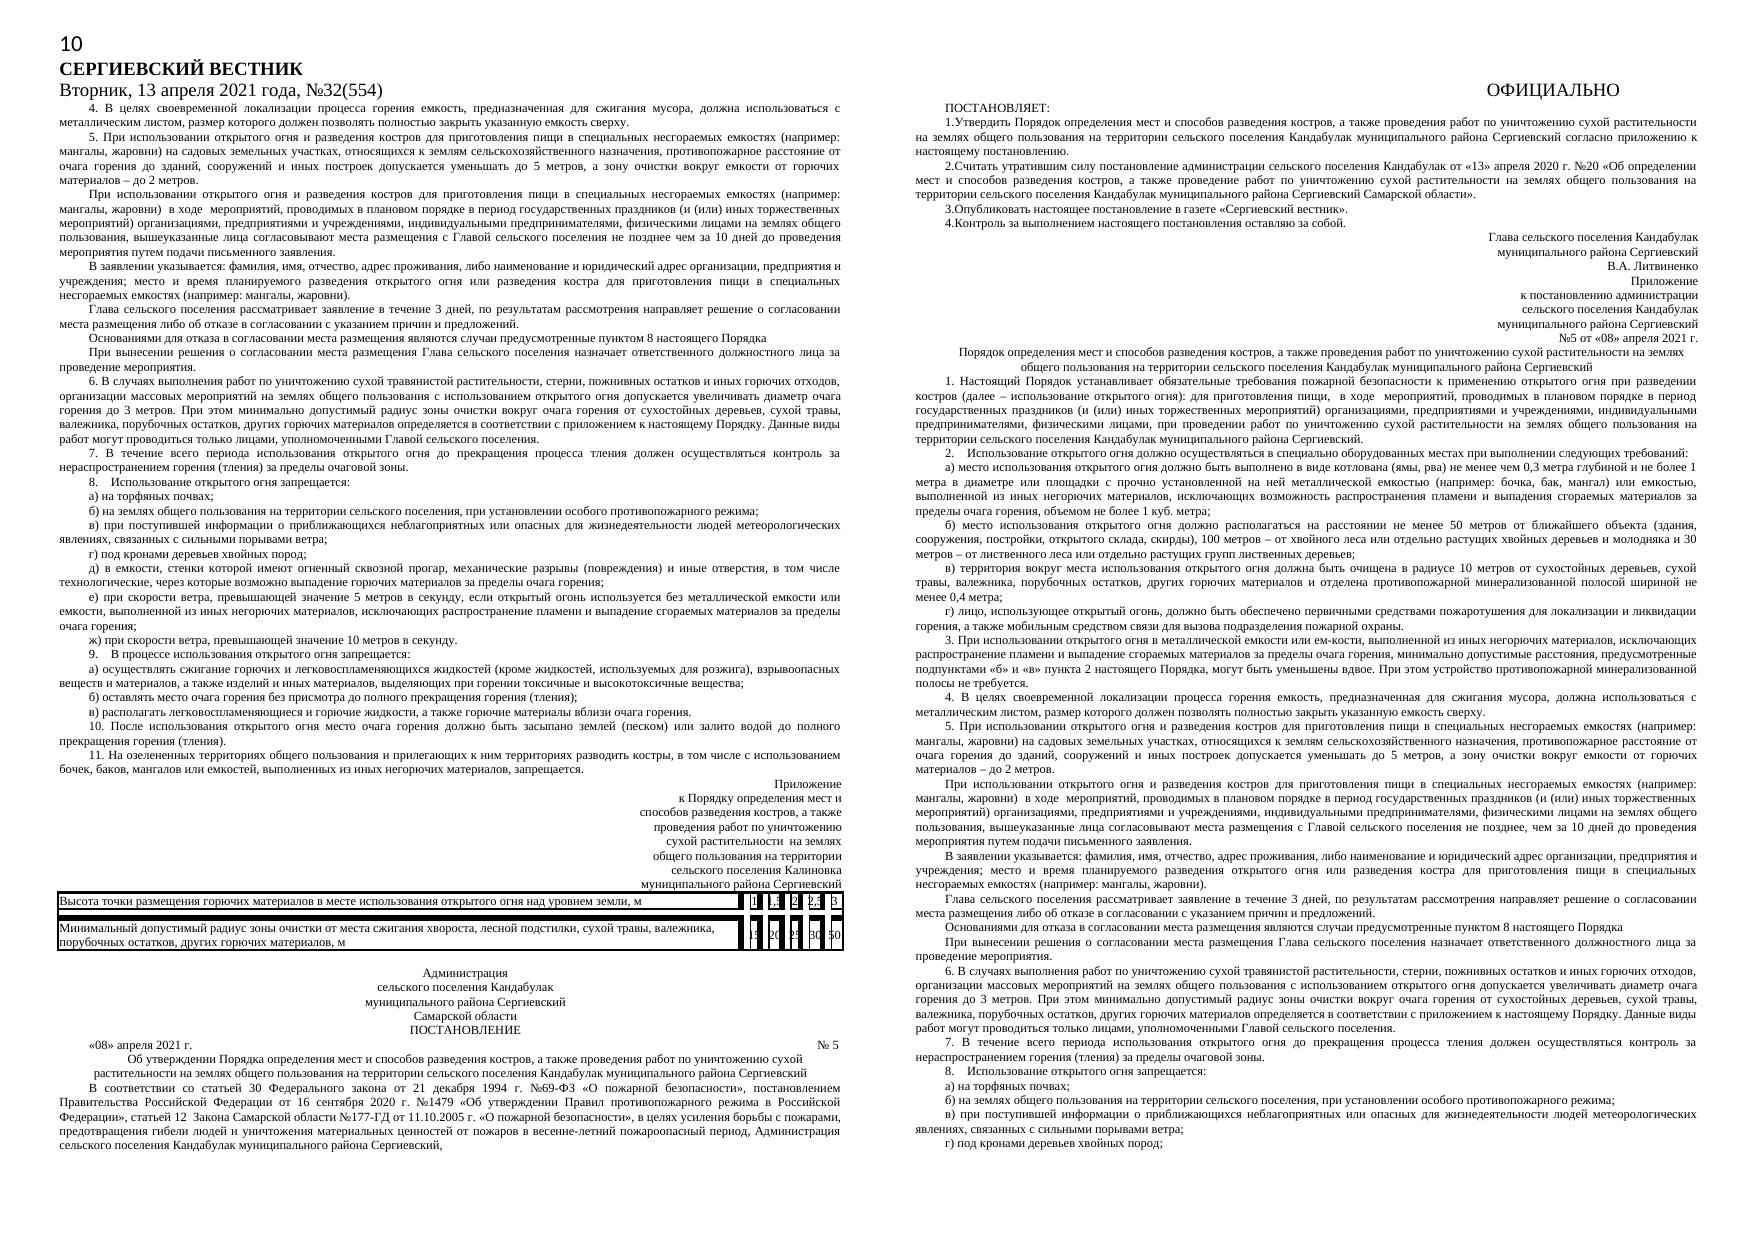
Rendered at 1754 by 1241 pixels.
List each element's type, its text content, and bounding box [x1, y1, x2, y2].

text Глава сельского поселения рассматривает заявление в течение 3 дней, по результатам рассмотрения направляет решение о согласовании места размещения либо об отказе в согласовании с указанием причин и предложений. [915, 891, 1698, 920]
text 10. После использования открытого огня место очага горения должно быть засыпано землей (песком) или залито водой до полного прекращения горения (тления). [59, 719, 842, 748]
text общего пользования на территории [59, 848, 842, 863]
text При использовании открытого огня и разведения костров для приготовления пищи в специальных несгораемых емкостях (например: мангалы, жаровни) в ходе мероприятий, проводимых в плановом порядке в период государственных праздников (и (или) иных торжественных мероприятий) организациями, предприятиями и учреждениями, индивидуальными предпринимателями, физическими лицами на землях общего пользования, вышеуказанные лица согласовывают места размещения с Главой сельского поселения не позднее, чем за 10 дней до проведения мероприятия путем подачи письменного заявления. [915, 776, 1698, 848]
text в) при поступившей информации о приближающихся неблагоприятных или опасных для жизнедеятельности людей метеорологических явлениях, связанных с сильными порывами ветра; [59, 518, 842, 546]
text Глава сельского поселения рассматривает заявление в течение 3 дней, по результатам рассмотрения направляет решение о согласовании места размещения либо об отказе в согласовании с указанием причин и предложений. [59, 302, 842, 331]
text 8. Использование открытого огня запрещается: [59, 474, 842, 489]
text 6. В случаях выполнения работ по уничтожению сухой травянистой растительности, стерни, пожнивных остатков и иных горючих отходов, организации массовых мероприятий на землях общего пользования с использованием открытого огня допускается увеличивать диаметр очага горения до 3 метров. При этом минимально допустимый радиус зоны очистки вокруг очага горения от сухостойных деревьев, сухой травы, валежника, порубочных остатков, других горючих материалов определяется в соответствии с приложением к настоящему Порядку. Данные виды работ могут проводиться только лицами, уполномоченными Главой сельского поселения. [915, 963, 1698, 1035]
text «08» апреля 2021 г. № 5 [59, 1037, 842, 1052]
table_cell 20 [764, 908, 785, 949]
text муниципального района Сергиевский [59, 877, 842, 891]
text б) на землях общего пользования на территории сельского поселения, при установлении особого противопожарного режима; [59, 503, 842, 518]
text 3. При использовании открытого огня в металлической емкости или ем-кости, выполненной из иных негорючих материалов, исключающих распространение пламени и выпадение сгораемых материалов за пределы очага горения, минимально допустимые расстояния, предусмотренные подпунктами «б» и «в» пункта 2 настоящего Порядка, могут быть уменьшены вдвое. При этом устройство противопожарной минерализованной полосы не требуется. [915, 633, 1698, 690]
text Приложение [915, 273, 1698, 288]
text В.А. Литвиненко [915, 259, 1698, 273]
text 9. В процессе использования открытого огня запрещается: [59, 647, 842, 661]
text Основаниями для отказа в согласовании места размещения являются случаи предусмотренные пунктом 8 настоящего Порядка [59, 331, 842, 345]
text В заявлении указывается: фамилия, имя, отчество, адрес проживания, либо наименование и юридический адрес организации, предприятия и учреждения; место и время планируемого разведения открытого огня или разведения костра для приготовления пищи в специальных несгораемых емкостях (например: мангалы, жаровни). [59, 259, 842, 302]
text б) на землях общего пользования на территории сельского поселения, при установлении особого противопожарного режима; [915, 1093, 1698, 1107]
text 8. Использование открытого огня запрещается: [915, 1064, 1698, 1078]
text 7. В течение всего периода использования открытого огня до прекращения процесса тления должен осуществляться контроль за нераспространением горения (тления) за пределы очаговой зоны. [915, 1035, 1698, 1064]
text сельского поселения Кандабулак [59, 980, 842, 994]
text б) оставлять место очага горения без присмотра до полного прекращения горения (тления); [59, 690, 842, 704]
text Приложение [59, 776, 842, 791]
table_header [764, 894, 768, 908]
text б) место использования открытого огня должно располагаться на расстоянии не менее 50 метров от ближайшего объекта (здания, сооружения, постройки, открытого склада, скирды), 100 метров – от хвойного леса или отдельно растущих хвойных деревьев и молодняка и 30 метров – от лиственного леса или отдельно растущих групп лиственных деревьев; [915, 518, 1698, 561]
text сухой растительности на землях [59, 834, 842, 848]
text к постановлению администрации [915, 288, 1698, 302]
table_header Высота точки размещения горючих материалов в месте использования открытого огня над уровнем земли, м [59, 894, 738, 908]
text а) на торфяных почвах; [915, 1078, 1698, 1093]
table_cell 30 [804, 908, 826, 949]
text При вынесении решения о согласовании места размещения Глава сельского поселения назначает ответственного должностного лица за проведение мероприятия. [915, 934, 1698, 963]
text Порядок определения мест и способов разведения костров, а также проведения работ по уничтожению сухой растительности на землях общего пользования на территории сельского поселения Кандабулак муниципального района Сергиевский [915, 345, 1698, 374]
text а) осуществлять сжигание горючих и легковоспламеняющихся жидкостей (кроме жидкостей, используемых для розжига), взрывоопасных веществ и материалов, а также изделий и иных материалов, выделяющих при горении токсичные и высокотоксичные вещества; [59, 661, 842, 690]
text г) под кронами деревьев хвойных пород; [915, 1136, 1698, 1150]
text муниципального района Сергиевский [915, 244, 1698, 259]
text 6. В случаях выполнения работ по уничтожению сухой травянистой растительности, стерни, пожнивных остатков и иных горючих отходов, организации массовых мероприятий на землях общего пользования с использованием открытого огня допускается увеличивать диаметр очага горения до 3 метров. При этом минимально допустимый радиус зоны очистки вокруг очага горения от сухостойных деревьев, сухой травы, валежника, порубочных остатков, других горючих материалов определяется в соответствии с приложением к настоящему Порядку. Данные виды работ могут проводиться только лицами, уполномоченными Главой сельского поселения. [59, 374, 842, 446]
text ПОСТАНОВЛЯЕТ: [915, 101, 1698, 115]
text г) лицо, использующее открытый огонь, должно быть обеспечено первичными средствами пожаротушения для локализации и ликвидации горения, а также мобильным средством связи для вызова подразделения пожарной охраны. [915, 604, 1698, 633]
text 3.Опубликовать настоящее постановление в газете «Сергиевский вестник». [915, 201, 1698, 216]
text муниципального района Сергиевский [915, 316, 1698, 331]
text В соответствии со статьей 30 Федерального закона от 21 декабря 1994 г. №69-ФЗ «О пожарной безопасности», постановлением Правительства Российской Федерации от 16 сентября 2020 г. №1479 «Об утверждении Правил противопожарного режима в Российской Федерации», статьей 12 Закона Самарской области №177-ГД от 11.10.2005 г. «О пожарной безопасности», в целях усиления борьбы с пожарами, предотвращения гибели людей и уничтожения материальных ценностей от пожаров в весенне-летний пожароопасный период, Администрация сельского поселения Кандабулак муниципального района Сергиевский, [59, 1081, 842, 1152]
text способов разведения костров, а также [59, 805, 842, 819]
text 5. При использовании открытого огня и разведения костров для приготовления пищи в специальных несгораемых емкостях (например: мангалы, жаровни) на садовых земельных участках, относящихся к землям сельскохозяйственного назначения, противопожарное расстояние от очага горения до зданий, сооружений и иных построек допускается уменьшать до 5 метров, а зону очистки вокруг емкости от горючих материалов – до 2 метров. [59, 129, 842, 187]
text №5 от «08» апреля 2021 г. [915, 331, 1698, 345]
text 2.Считать утратившим силу постановление администрации сельского поселения Кандабулак от «13» апреля 2020 г. №20 «Об определении мест и способов разведения костров, а также проведение работ по уничтожению сухой растительности на землях общего пользования на территории сельского поселения Кандабулак муниципального района Сергиевский Самарской области». [915, 158, 1698, 201]
text 1. Настоящий Порядок устанавливает обязательные требования пожарной безопасности к применению открытого огня при разведении костров (далее – использование открытого огня): для приготовления пищи, в ходе мероприятий, проводимых в плановом порядке в период государственных праздников (и (или) иных торжественных мероприятий) организациями, предприятиями и учреждениями, индивидуальными предпринимателями, физическими лицами, при проведении работ по уничтожению сухой растительности на землях общего пользования на территории сельского поселения Кандабулак муниципального района Сергиевский. [915, 374, 1698, 446]
text 4. В целях своевременной локализации процесса горения емкость, предназначенная для сжигания мусора, должна использоваться с металлическим листом, размер которого должен позволять полностью закрыть указанную емкость сверху. [59, 101, 842, 129]
text Глава сельского поселения Кандабулак [915, 230, 1698, 244]
text 11. На озелененных территориях общего пользования и прилегающих к ним территориях разводить костры, в том числе с использованием бочек, баков, мангалов или емкостей, выполненных из иных негорючих материалов, запрещается. [59, 748, 842, 776]
table_cell 15 [745, 908, 763, 949]
table_cell 25 [785, 908, 804, 949]
text в) располагать легковоспламеняющиеся и горючие жидкости, а также горючие материалы вблизи очага горения. [59, 704, 842, 719]
text 1.Утвердить Порядок определения мест и способов разведения костров, а также проведения работ по уничтожению сухой растительности на землях общего пользования на территории сельского поселения Кандабулак муниципального района Сергиевский согласно приложению к настоящему постановлению. [915, 115, 1698, 158]
text ПОСТАНОВЛЕНИЕ [59, 1023, 842, 1037]
table_cell 50 [826, 908, 842, 949]
text д) в емкости, стенки которой имеют огненный сквозной прогар, механические разрывы (повреждения) и иные отверстия, в том числе технологические, через которые возможно выпадение горючих материалов за пределы очага горения; [59, 561, 842, 589]
text 4.Контроль за выполнением настоящего постановления оставляю за собой. [915, 216, 1698, 230]
text к Порядку определения мест и [59, 791, 842, 805]
text Самарской области [59, 1009, 842, 1023]
text При использовании открытого огня и разведения костров для приготовления пищи в специальных несгораемых емкостях (например: мангалы, жаровни) в ходе мероприятий, проводимых в плановом порядке в период государственных праздников (и (или) иных торжественных мероприятий) организациями, предприятиями и учреждениями, индивидуальными предпринимателями, физическими лицами на землях общего пользования, вышеуказанные лица согласовывают места размещения с Главой сельского поселения не позднее чем за 10 дней до проведения мероприятия путем подачи письменного заявления. [59, 187, 842, 259]
text сельского поселения Калиновка [59, 863, 842, 877]
text В заявлении указывается: фамилия, имя, отчество, адрес проживания, либо наименование и юридический адрес организации, предприятия и учреждения; место и время планируемого разведения открытого огня или разведения костра для приготовления пищи в специальных несгораемых емкостях (например: мангалы, жаровни). [915, 848, 1698, 891]
text е) при скорости ветра, превышающей значение 5 метров в секунду, если открытый огонь используется без металлической емкости или емкости, выполненной из иных негорючих материалов, исключающих распространение пламени и выпадение сгораемых материалов за пределы очага горения; [59, 589, 842, 633]
text муниципального района Сергиевский [59, 994, 842, 1009]
text 5. При использовании открытого огня и разведения костров для приготовления пищи в специальных несгораемых емкостях (например: мангалы, жаровни) на садовых земельных участках, относящихся к землям сельскохозяйственного назначения, противопожарное расстояние от очага горения до зданий, сооружений и иных построек допускается уменьшать до 5 метров, а зону очистки вокруг емкости от горючих материалов – до 2 метров. [915, 719, 1698, 776]
text При вынесении решения о согласовании места размещения Глава сельского поселения назначает ответственного должностного лица за проведение мероприятия. [59, 345, 842, 374]
text г) под кронами деревьев хвойных пород; [59, 546, 842, 561]
text Администрация [59, 966, 842, 980]
text 7. В течение всего периода использования открытого огня до прекращения процесса тления должен осуществляться контроль за нераспространением горения (тления) за пределы очаговой зоны. [59, 446, 842, 474]
text Об утверждении Порядка определения мест и способов разведения костров, а также проведения работ по уничтожению сухой растительности на землях общего пользования на территории сельского поселения Кандабулак муниципального района Сергиевский [59, 1052, 842, 1081]
text Основаниями для отказа в согласовании места размещения являются случаи предусмотренные пунктом 8 настоящего Порядка [915, 920, 1698, 934]
text в) территория вокруг места использования открытого огня должна быть очищена в радиусе 10 метров от сухостойных деревьев, сухой травы, валежника, порубочных остатков, других горючих материалов и отделена противопожарной минерализованной полосой шириной не менее 0,4 метра; [915, 561, 1698, 604]
text а) на торфяных почвах; [59, 489, 842, 503]
text ж) при скорости ветра, превышающей значение 10 метров в секунду. [59, 633, 842, 647]
table_cell Минимальный допустимый радиус зоны очистки от места сжигания хвороста, лесной подстилки, сухой травы, валежника, порубочных остатков, других горючих материалов, м [59, 908, 745, 949]
text в) при поступившей информации о приближающихся неблагоприятных или опасных для жизнедеятельности людей метеорологических явлениях, связанных с сильными порывами ветра; [915, 1107, 1698, 1136]
text проведения работ по уничтожению [59, 819, 842, 834]
text сельского поселения Кандабулак [915, 302, 1698, 316]
text 2. Использование открытого огня должно осуществляться в специально оборудованных местах при выполнении следующих требований: [915, 446, 1698, 460]
text а) место использования открытого огня должно быть выполнено в виде котлована (ямы, рва) не менее чем 0,3 метра глубиной и не более 1 метра в диаметре или площадки с прочно установленной на ней металлической емкостью (например: бочка, бак, мангал) или емкостью, выполненной из иных негорючих материалов, исключающих возможность распространения пламени и выпадения сгораемых материалов за пределы очага горения, объемом не более 1 куб. метра; [915, 460, 1698, 518]
text 4. В целях своевременной локализации процесса горения емкость, предназначенная для сжигания мусора, должна использоваться с металлическим листом, размер которого должен позволять полностью закрыть указанную емкость сверху. [915, 690, 1698, 719]
